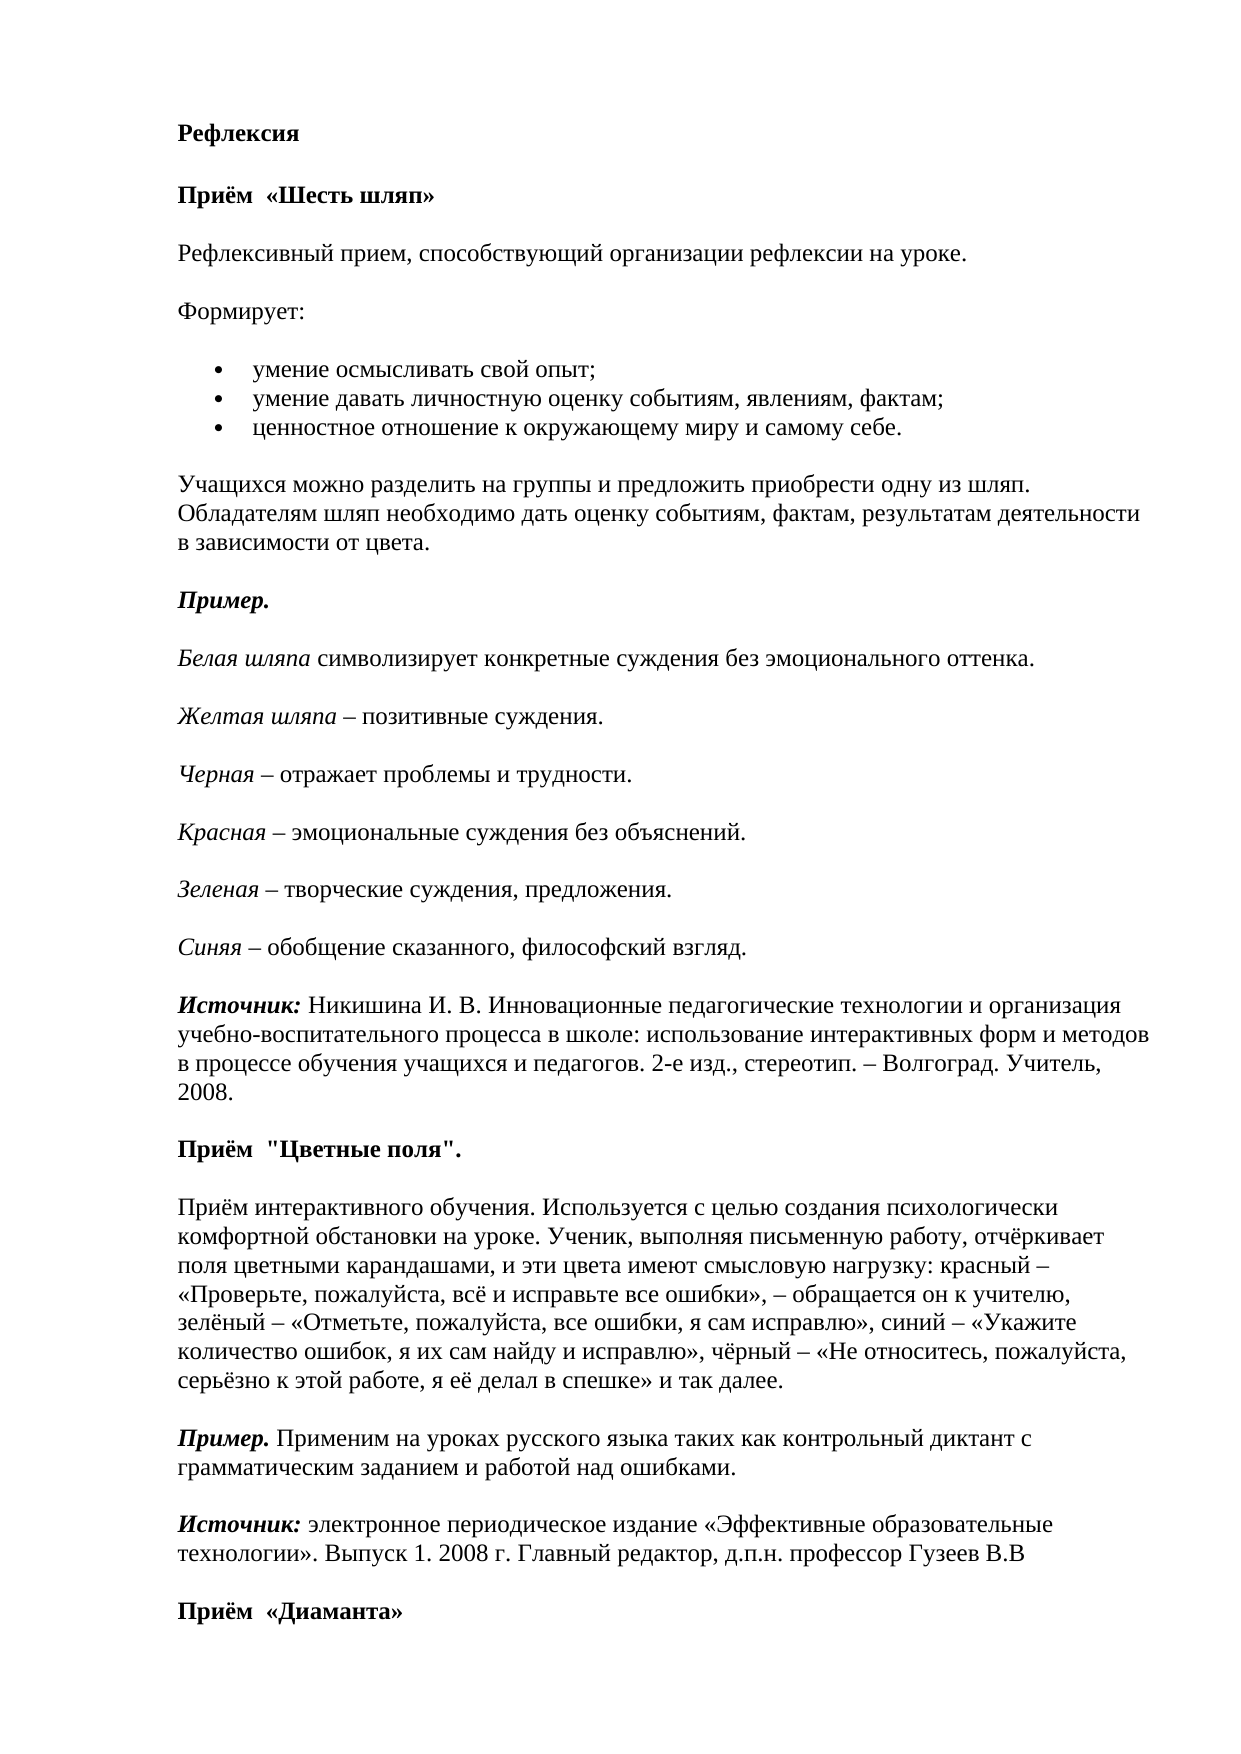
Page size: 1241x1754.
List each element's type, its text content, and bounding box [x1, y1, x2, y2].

text Рефлексивный прием, способствующий организации рефлексии на уроке. [177, 238, 1152, 267]
text Синяя – обобщение сказанного, философский взгляд. [177, 932, 1152, 961]
text Зеленая – творческие суждения, предложения. [177, 874, 1152, 903]
text Пример. [177, 585, 1152, 614]
list умение давать личностную оценку событиям, явлениям, фактам; [215, 383, 1152, 412]
text Красная – эмоциональные суждения без объяснений. [177, 817, 1152, 845]
text Приём интерактивного обучения. Используется с целью создания психологически комфортной обстановки на уроке. Ученик, выполняя письменную работу, отчёркивает поля цветными карандашами, и эти цвета имеют смысловую нагрузку: красный – «Проверьте, пожалуйста, всё и исправьте все ошибки», – обращается он к учителю, зелёный – «Отметьте, пожалуйста, все ошибки, я сам исправлю», синий – «Укажите количество ошибок, я их сам найду и исправлю», чёрный – «Не относитесь, пожалуйста, серьёзно к этой работе, я её делал в спешке» и так далее. [177, 1192, 1152, 1394]
text Рефлексия [177, 118, 1152, 147]
list умение осмысливать свой опыт; [215, 354, 1152, 383]
text Источник: электронное периодическое издание «Эффективные образовательные технологии». Выпуск 1. . Главный редактор, д.п.н. профессор Гузеев В.В [177, 1509, 1152, 1567]
text Формирует: [177, 296, 1152, 325]
text Учащихся можно разделить на группы и предложить приобрести одну из шляп. Обладателям шляп необходимо дать оценку событиям, фактам, результатам деятельности в зависимости от цвета. [177, 469, 1152, 556]
text Желтая шляпа – позитивные суждения. [177, 701, 1152, 729]
text Черная – отражает проблемы и трудности. [177, 759, 1152, 787]
subtitle Приём «Шесть шляп» [177, 180, 1152, 209]
text Белая шляпа символизирует конкретные суждения без эмоционального оттенка. [177, 643, 1152, 672]
subtitle Приём "Цветные поля". [177, 1134, 1152, 1163]
subtitle Приём «Диаманта» [177, 1596, 1152, 1625]
text Пример. Применим на уроках русского языка таких как контрольный диктант с грамматическим заданием и работой над ошибками. [177, 1423, 1152, 1480]
list ценностное отношение к окружающему миру и самому себе. [215, 412, 1152, 440]
text Источник: Никишина И. В. Инновационные педагогические технологии и организация учебно-воспитательного процесса в школе: использование интерактивных форм и методов в процессе обучения учащихся и педагогов. 2-е изд., стереотип. – Волгоград. Учитель, 2008. [177, 990, 1152, 1105]
